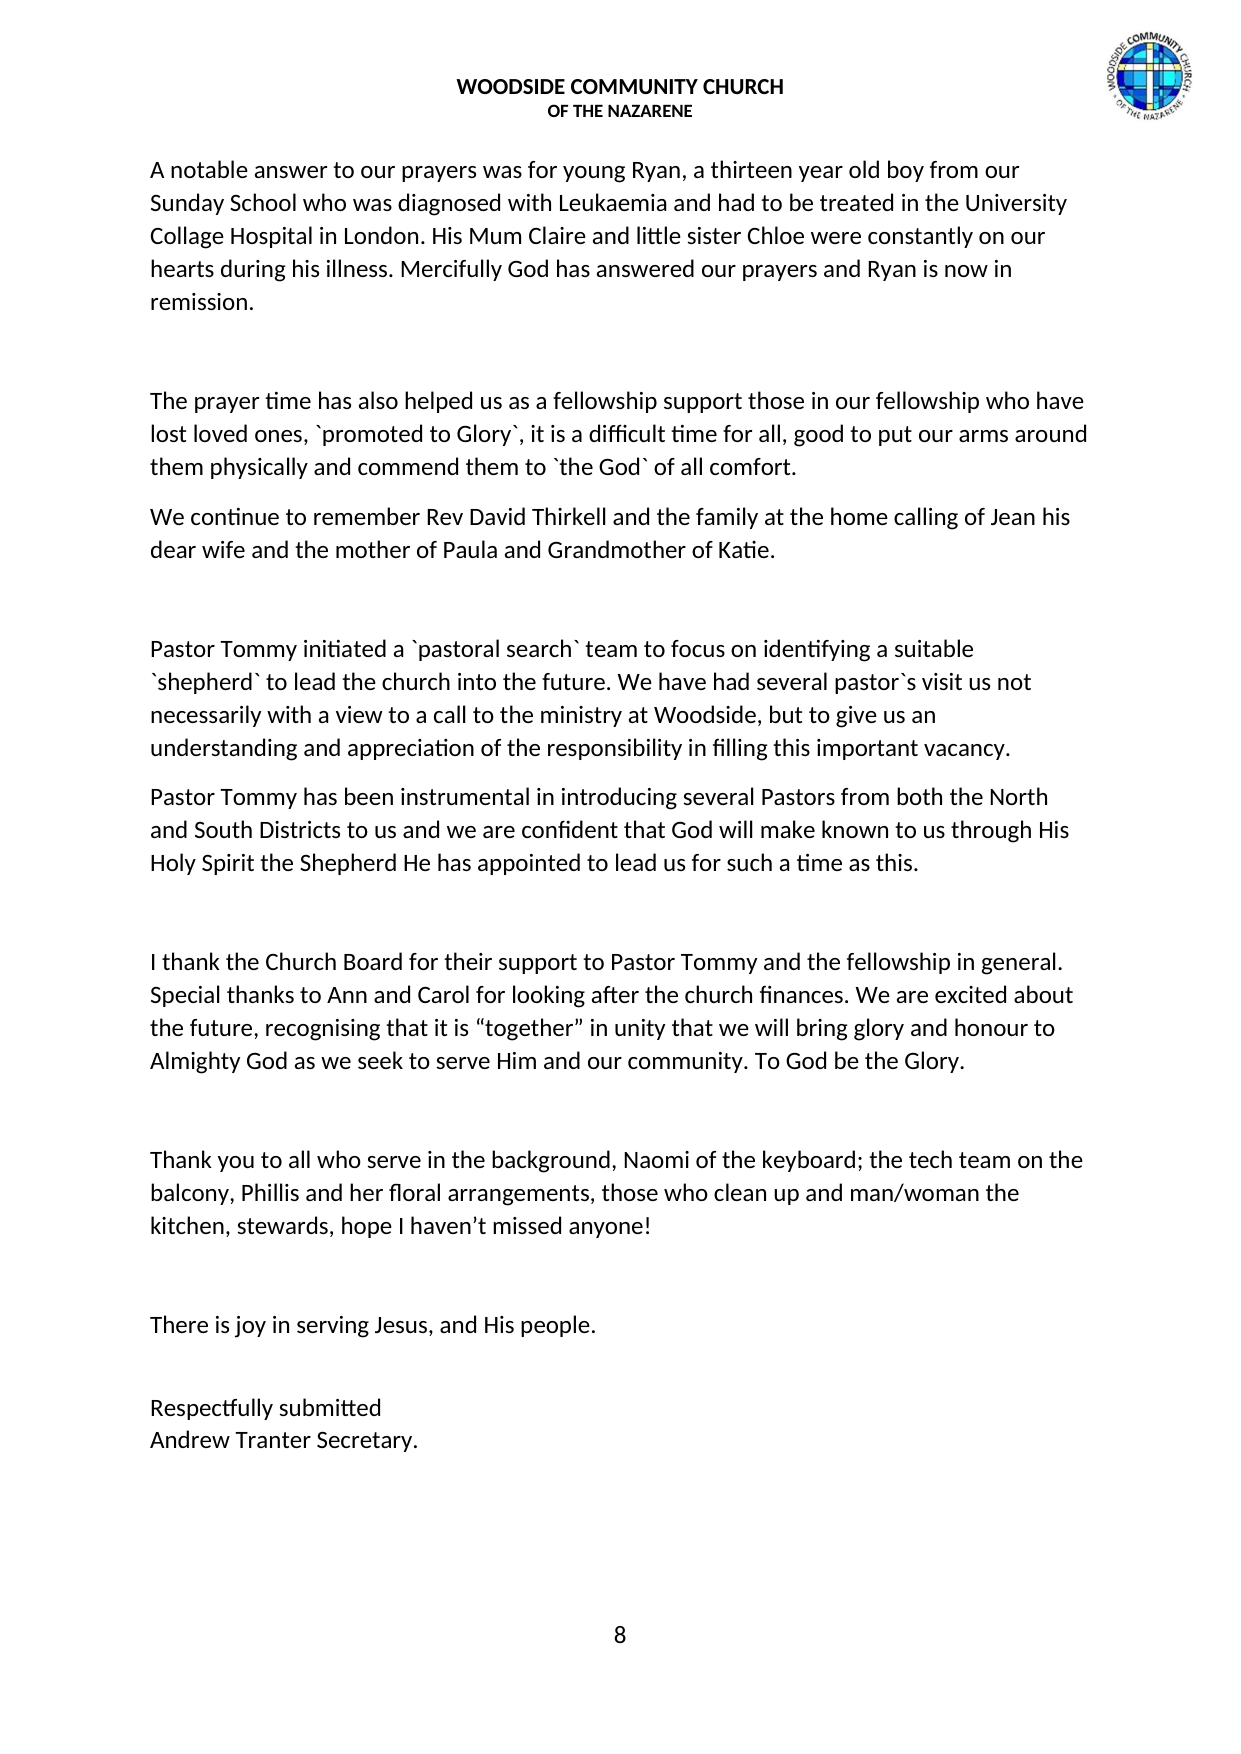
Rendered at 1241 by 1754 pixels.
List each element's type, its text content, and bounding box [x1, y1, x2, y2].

text Respectfully submitted [150, 1392, 1090, 1422]
text We continue to remember Rev David Thirkell and the family at the home calling of Jean his dear wife and the mother of Paula and Grandmother of Katie. [150, 501, 1090, 564]
picture [1105, 30, 1194, 122]
text Pastor Tommy has been instrumental in introducing several Pastors from both the North and South Districts to us and we are confident that God will make known to us through His Holy Spirit the Shepherd He has appointed to lead us for such a time as this. [150, 781, 1090, 878]
text A notable answer to our prayers was for young Ryan, a thirteen year old boy from our Sunday School who was diagnosed with Leukaemia and had to be treated in the University Collage Hospital in London. His Mum Claire and little sister Chloe were constantly on our hearts during his illness. Mercifully God has answered our prayers and Ryan is now in remission. [150, 155, 1090, 317]
text Pastor Tommy initiated a `pastoral search` team to focus on identifying a suitable `shepherd` to lead the church into the future. We have had several pastor`s visit us not necessarily with a view to a call to the ministry at Woodside, but to give us an understanding and appreciation of the responsibility in filling this important vacancy. [150, 633, 1090, 762]
text I thank the Church Board for their support to Pastor Tommy and the fellowship in general. Special thanks to Ann and Carol for looking after the church finances. We are excited about the future, recognising that it is “together” in unity that we will bring glory and honour to Almighty God as we seek to serve Him and our community. To God be the Glory. [150, 946, 1090, 1076]
text Thank you to all who serve in the background, Naomi of the keyboard; the tech team on the balcony, Phillis and her floral arrangements, those who clean up and man/woman the kitchen, stewards, hope I haven’t missed anyone! [150, 1144, 1090, 1241]
text There is joy in serving Jesus, and His people. [150, 1309, 1090, 1340]
text Andrew Tranter Secretary. [150, 1425, 1090, 1455]
text The prayer time has also helped us as a fellowship support those in our fellowship who have lost loved ones, `promoted to Glory`, it is a difficult time for all, good to put our arms around them physically and commend them to `the God` of all comfort. [150, 386, 1090, 482]
